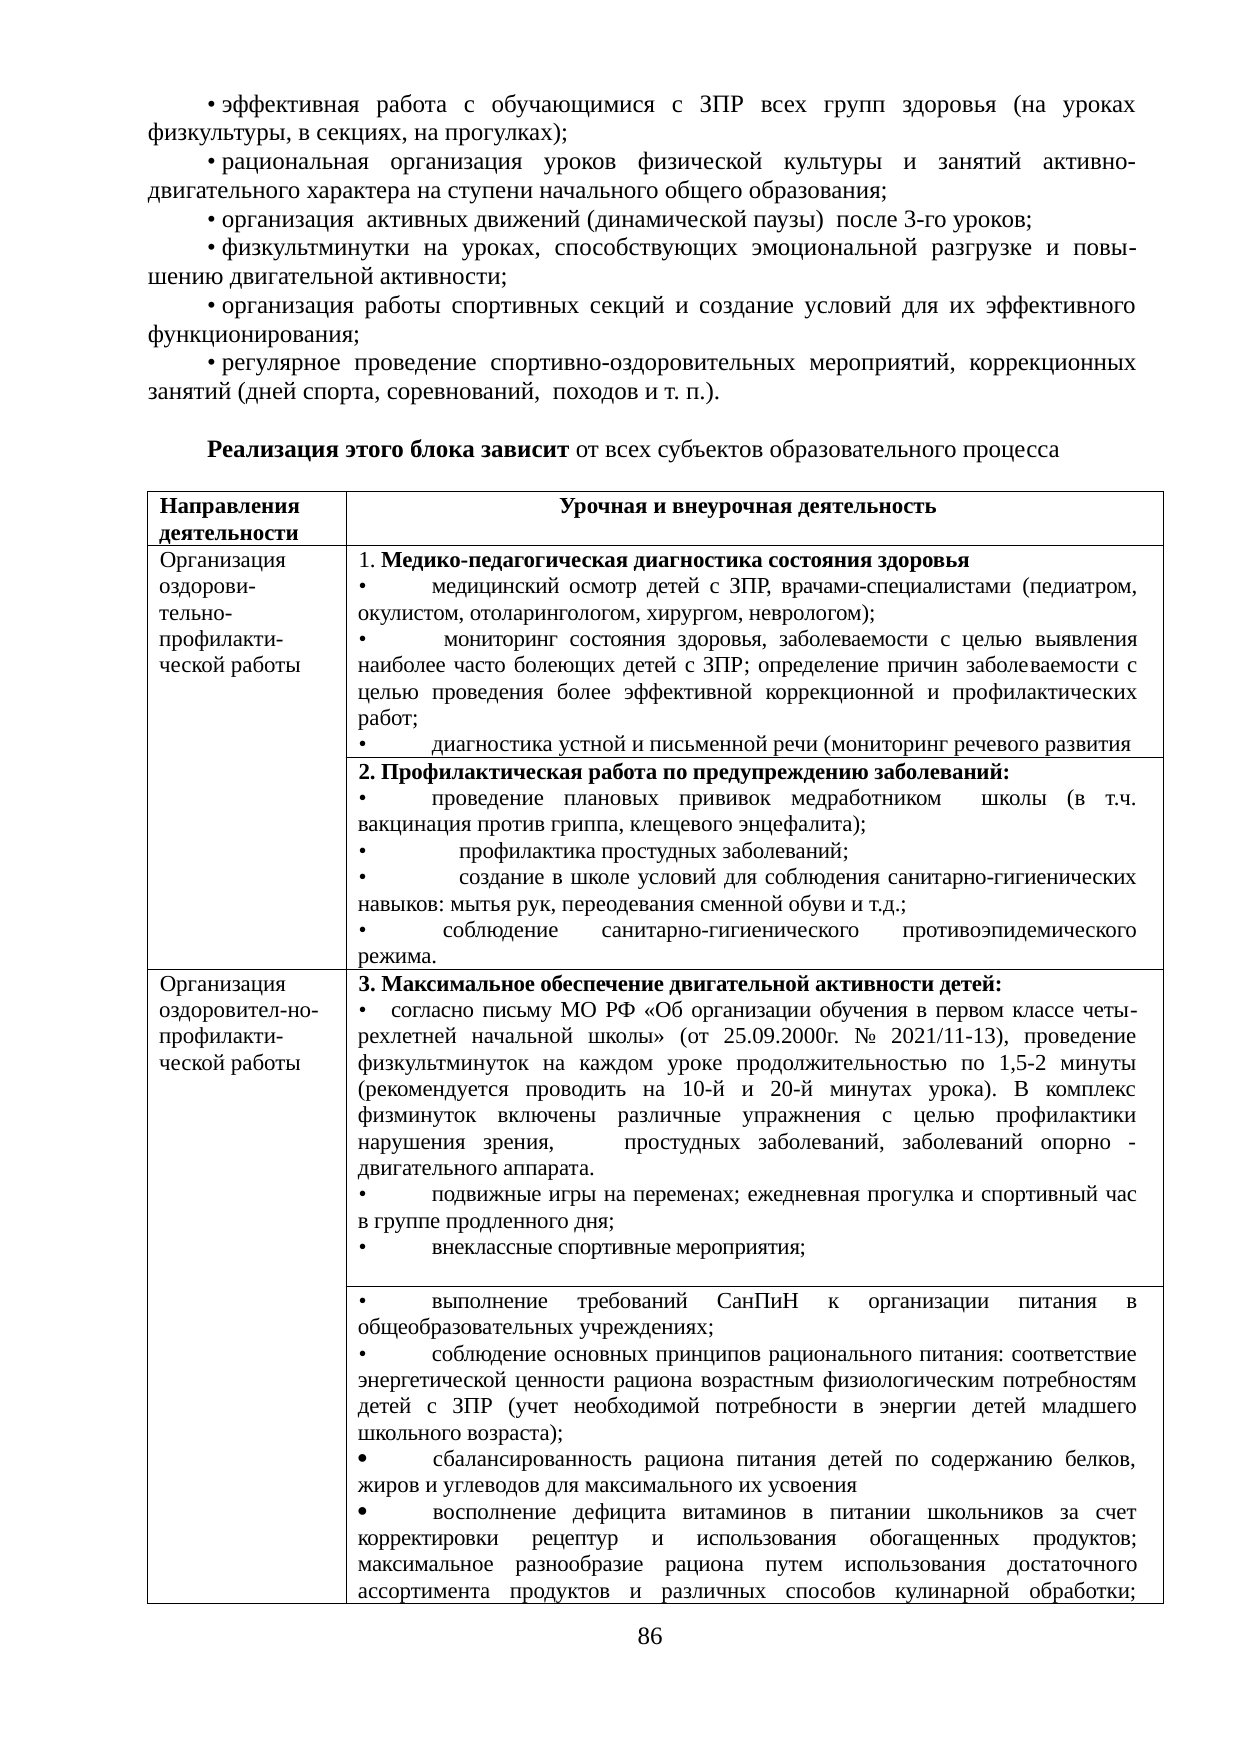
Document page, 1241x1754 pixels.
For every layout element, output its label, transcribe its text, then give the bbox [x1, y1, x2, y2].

table_header Урочная и внеурочная деятельность [347, 492, 1163, 545]
table_cell Организация оздорови-тельно-профилакти-ческой работы [148, 546, 346, 969]
list эффективная работа с обучающимися с ЗПР всех групп здоровья (на уроках физкультуры, в секциях, на прогулках); [148, 89, 1137, 146]
list организация работы спортивных секций и создание условий для их эффективного функционирования; [148, 290, 1137, 347]
list физкультминутки на уроках, способствующих эмоциональной разгрузке и повышению двигательной активности; [148, 232, 1137, 290]
table_cell 1. Медико-педагогическая диагностика состояния здоровья медицинский осмотр детей с ЗПР, врачами-специалистами (педиатром, окулистом, отоларингологом, хирургом, неврологом); мониторинг состояния здоровья, заболеваемости с целью выявления наиболее часто болеющих детей с ЗПР; определение причин заболеваемости с целью проведения более эффективной коррекционной и профилактических работ; диагностика устной и письменной речи (мониторинг речевого развития [347, 546, 1163, 757]
list организация активных движений (динамической паузы) после 3-го уроков; [148, 204, 1137, 232]
table_cell 2. Профилактическая работа по предупреждению заболеваний: проведение плановых прививок медработником школы (в т.ч. вакцинация против гриппа, клещевого энцефалита); профилактика простудных заболеваний; создание в школе условий для соблюдения санитарно-гигиенических навыков: мытья рук, переодевания сменной обуви и т.д.; соблюдение санитарно-гигиенического противоэпидемического режима. [347, 758, 1163, 969]
list регулярное проведение спортивно-оздоровительных мероприятий, коррекционных занятий (дней спорта, соревнований, походов и т. п.). [148, 347, 1137, 405]
list рациональная организация уроков физической культуры и занятий активно-двигательного характера на ступени начального общего образования; [148, 146, 1137, 204]
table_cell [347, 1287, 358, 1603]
table_cell Организация оздоровител-но-профилакти-ческой работы [148, 970, 346, 1603]
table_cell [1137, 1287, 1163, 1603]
table_cell 3. Максимальное обеспечение двигательной активности детей: согласно письму МО РФ «Об организации обучения в первом классе четырехлетней начальной школы» (от 25.09.2000г. № 2021/11-13), проведение физкультминуток на каждом уроке продолжительностью по 1,5-2 минуты (рекомендуется проводить на 10-й и 20-й минутах урока). В комплекс физминуток включены различные упражнения с целью профилактики нарушения зрения, простудных заболеваний, заболеваний опорно - двигательного аппарата. подвижные игры на переменах; ежедневная прогулка и спортивный час в группе продленного дня; внеклассные спортивные мероприятия; [347, 970, 1163, 1286]
table_header Направления деятельности [148, 492, 346, 545]
text Реализация этого блока зависит от всех субъектов образовательного процесса [148, 434, 1137, 462]
